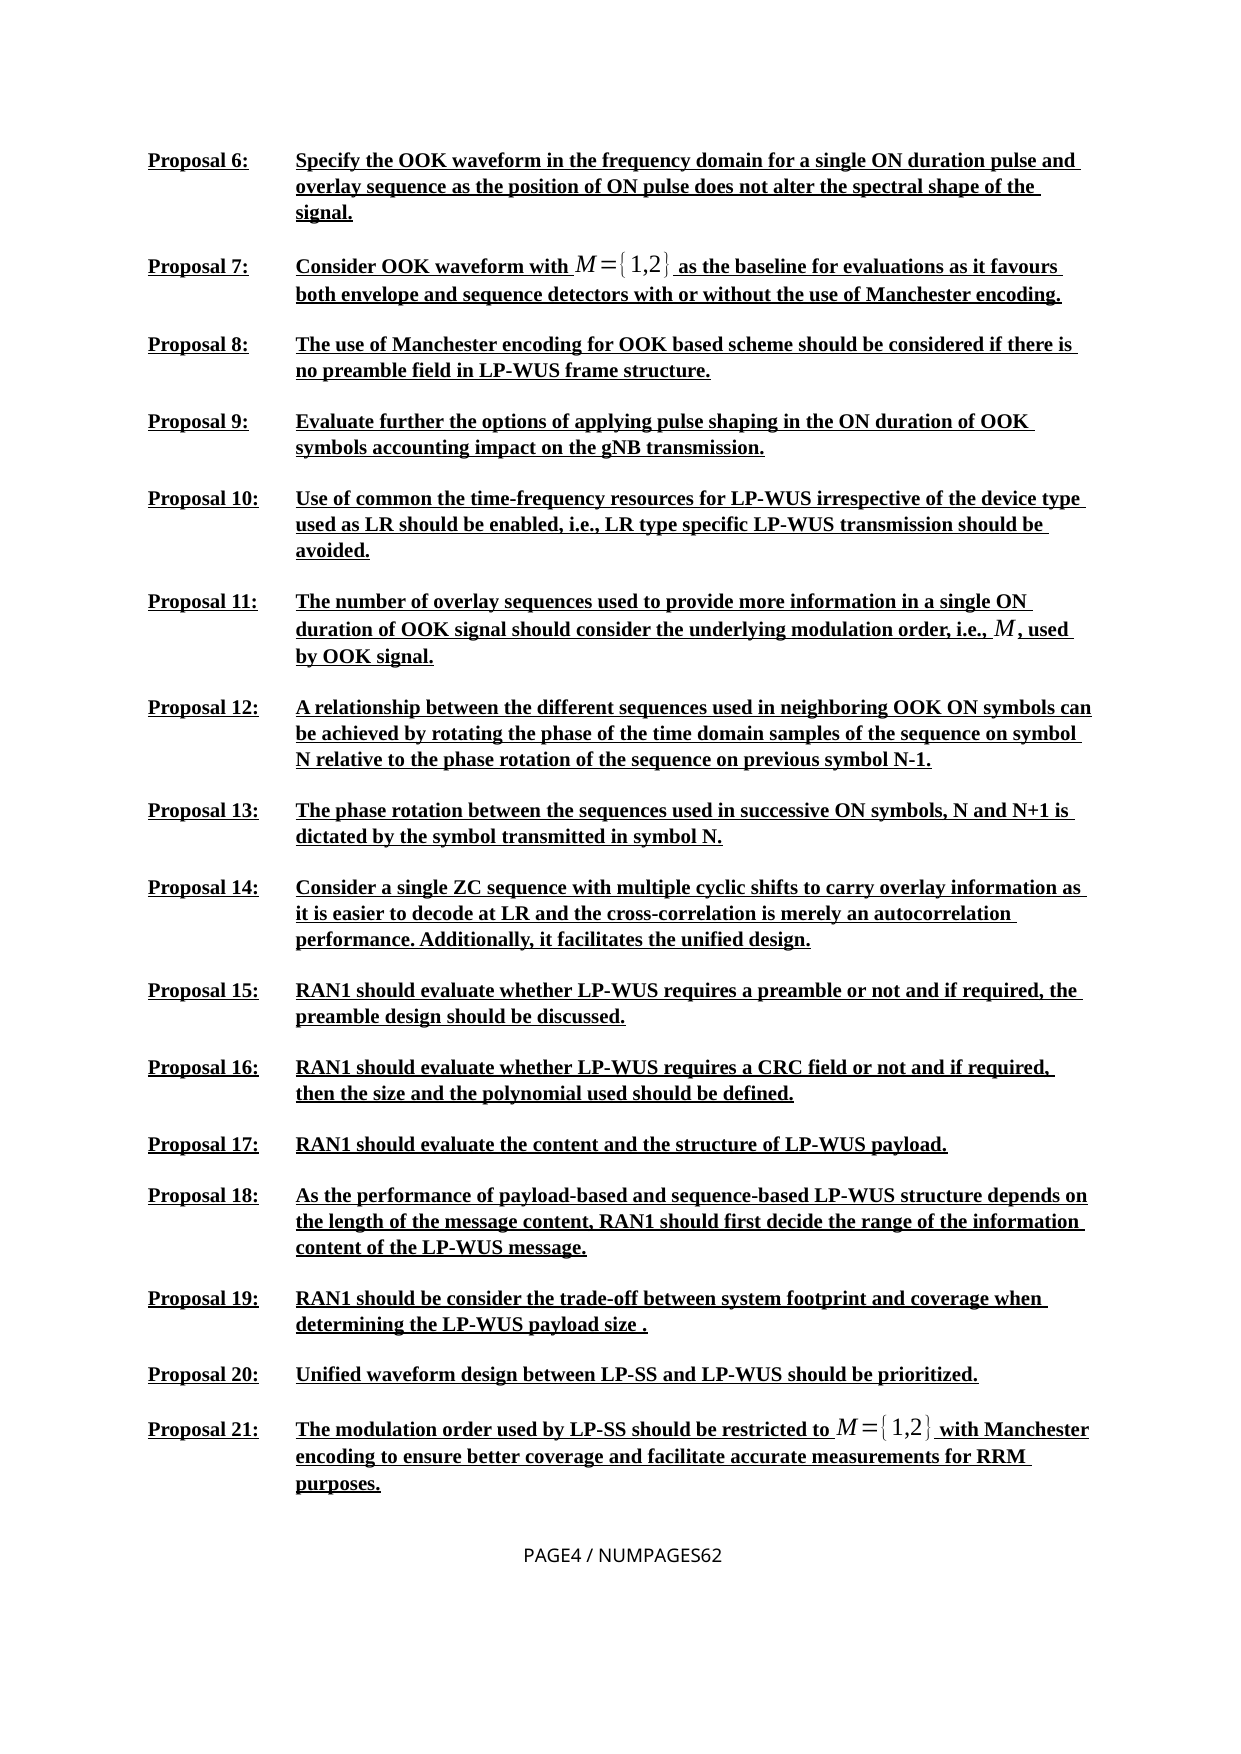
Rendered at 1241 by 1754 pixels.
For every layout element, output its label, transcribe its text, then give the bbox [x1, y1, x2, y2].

text Proposal 16: RAN1 should evaluate whether LP-WUS requires a CRC field or not and if required, then the size and the polynomial used should be defined. [148, 1055, 1092, 1105]
text Proposal 10: Use of common the time-frequency resources for LP-WUS irrespective of the device type used as LR should be enabled, i.e., LR type specific LP-WUS transmission should be avoided. [148, 486, 1092, 562]
text Proposal 12: A relationship between the different sequences used in neighboring OOK ON symbols can be achieved by rotating the phase of the time domain samples of the sequence on symbol N relative to the phase rotation of the sequence on previous symbol N-1. [148, 695, 1092, 771]
text Proposal 17: RAN1 should evaluate the content and the structure of LP-WUS payload. [148, 1132, 1092, 1156]
text Proposal 20: Unified waveform design between LP-SS and LP-WUS should be prioritized. [148, 1362, 1092, 1386]
text Proposal 18: As the performance of payload-based and sequence-based LP-WUS structure depends on the length of the message content, RAN1 should first decide the range of the information content of the LP-WUS message. [148, 1183, 1092, 1259]
text Proposal 19: RAN1 should be consider the trade-off between system footprint and coverage when determining the LP-WUS payload size . [148, 1286, 1092, 1336]
text Proposal 13: The phase rotation between the sequences used in successive ON symbols, N and N+1 is dictated by the symbol transmitted in symbol N. [148, 798, 1092, 848]
text Proposal 9: Evaluate further the options of applying pulse shaping in the ON duration of OOK symbols accounting impact on the gNB transmission. [148, 409, 1092, 459]
text Proposal 7: Consider OOK waveform with as the baseline for evaluations as it favours both envelope and sequence detectors with or without the use of Manchester encoding. [148, 251, 1092, 306]
text Proposal 15: RAN1 should evaluate whether LP-WUS requires a preamble or not and if required, the preamble design should be discussed. [148, 978, 1092, 1028]
text Proposal 6: Specify the OOK waveform in the frequency domain for a single ON duration pulse and overlay sequence as the position of ON pulse does not alter the spectral shape of the signal. [148, 148, 1092, 224]
text Proposal 14: Consider a single ZC sequence with multiple cyclic shifts to carry overlay information as it is easier to decode at LR and the cross-correlation is merely an autocorrelation performance. Additionally, it facilitates the unified design. [148, 875, 1092, 951]
text Proposal 11: The number of overlay sequences used to provide more information in a single ON duration of OOK signal should consider the underlying modulation order, i.e., , used by OOK signal. [148, 589, 1092, 668]
text Proposal 8: The use of Manchester encoding for OOK based scheme should be considered if there is no preamble field in LP-WUS frame structure. [148, 332, 1092, 382]
text Proposal 21: The modulation order used by LP-SS should be restricted to with Manchester encoding to ensure better coverage and facilitate accurate measurements for RRM purposes. [148, 1413, 1092, 1494]
